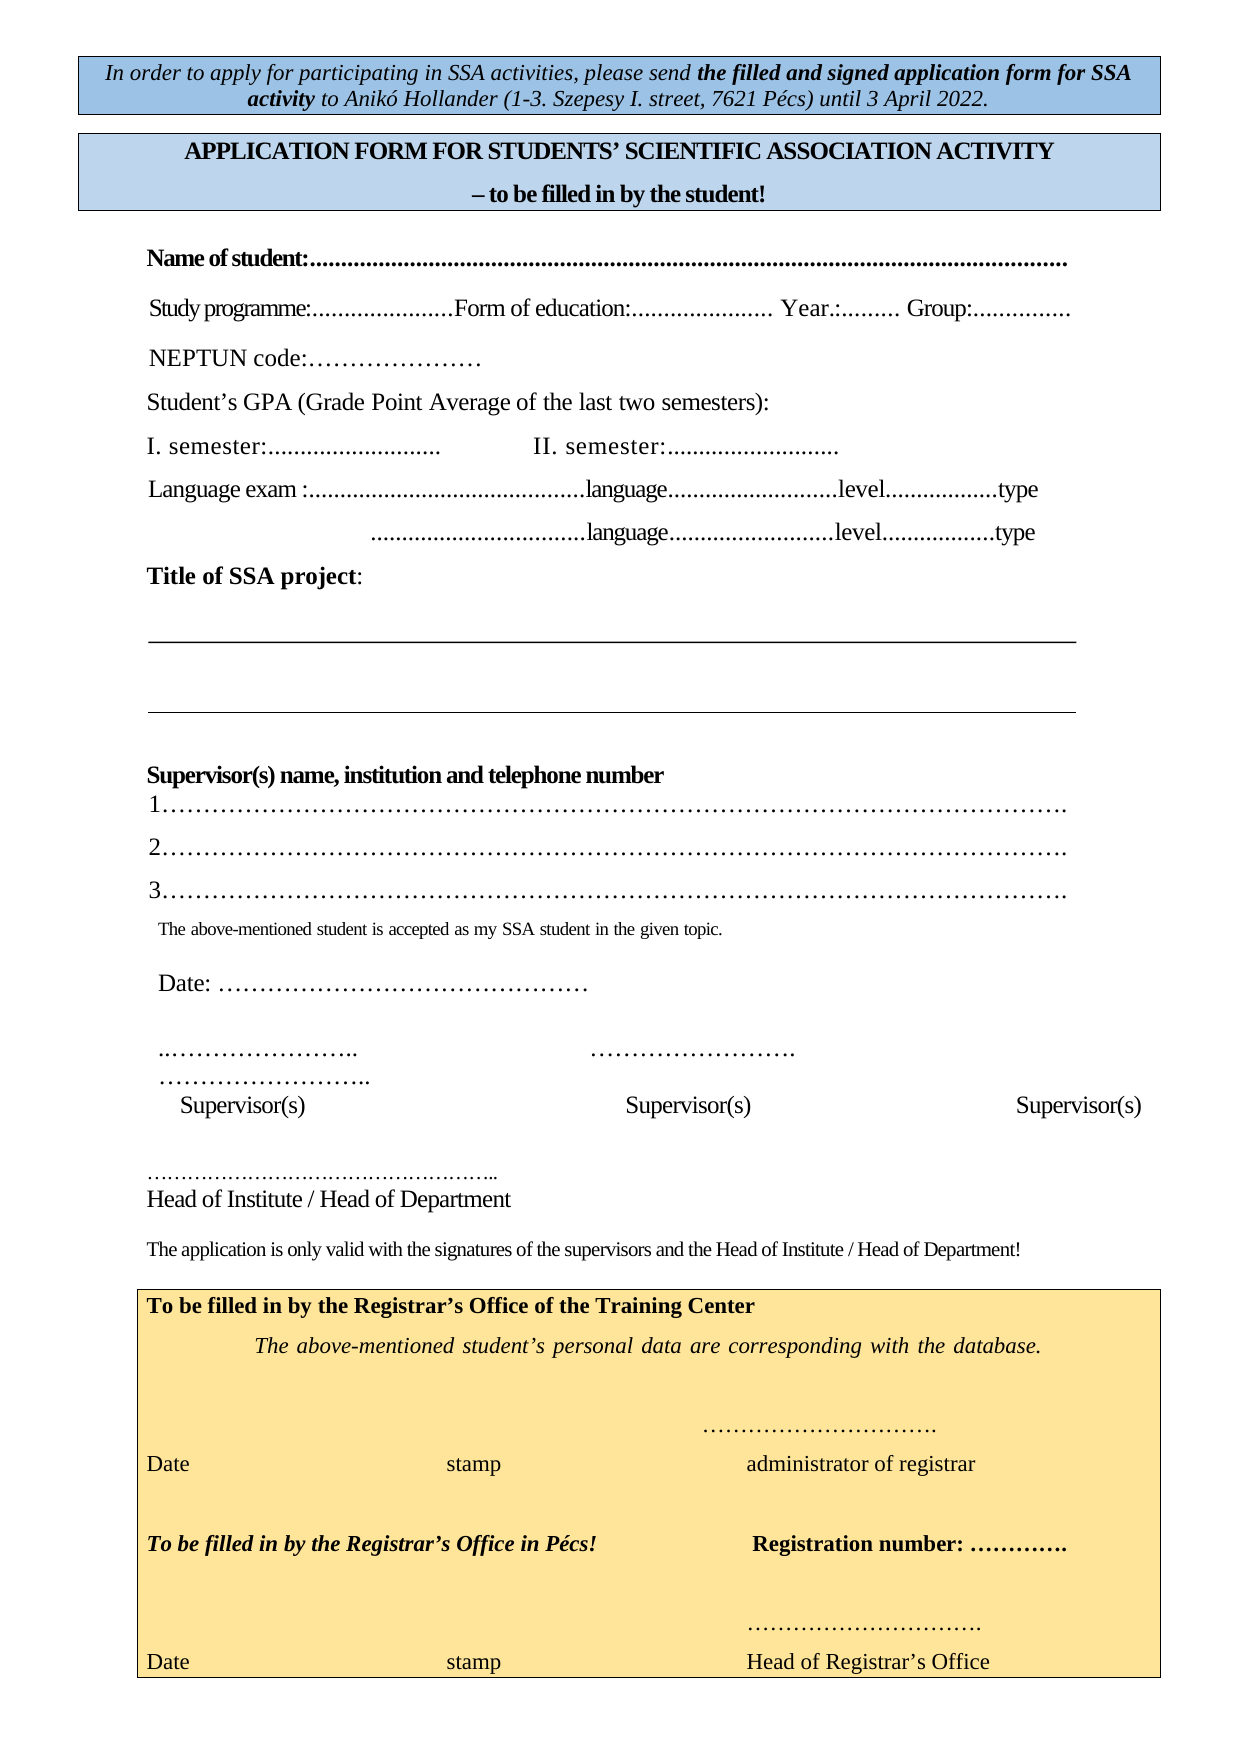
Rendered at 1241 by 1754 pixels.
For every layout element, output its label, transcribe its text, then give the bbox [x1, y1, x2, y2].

text 3………………………………………………………………………………………………. [148, 875, 1151, 904]
text To be filled in by the Registrar’s Office of the Training Center [138, 1290, 1160, 1319]
text Name of student: [146, 243, 1151, 272]
text The above-mentioned student’s personal data are corresponding with the database. [138, 1329, 1160, 1358]
text …………………………………………….. [146, 1159, 1151, 1184]
text Title of SSA project: [146, 561, 1151, 590]
text language level type [370, 517, 1151, 546]
text Head of Institute / Head of Department [146, 1184, 1151, 1212]
text …………………………. [138, 1606, 1160, 1635]
text Date: ……………………………………… [158, 968, 1151, 997]
text Study programme: Form of education: Year.: Group: [148, 293, 1151, 322]
text Supervisor(s) Supervisor(s) Supervisor(s) [146, 1090, 1151, 1119]
text ..………………….. ……………………. …………………….. [158, 1033, 1151, 1090]
text Language exam : language level type [148, 474, 1151, 503]
text 1………………………………………………………………………………………………. [148, 789, 1151, 817]
text 2………………………………………………………………………………………………. [148, 832, 1151, 861]
text NEPTUN code:………………… [148, 343, 1151, 372]
text The above-mentioned student is accepted as my SSA student in the given topic. [158, 918, 1151, 939]
text I. semester: II. semester: [146, 431, 1151, 459]
text Date stamp administrator of registrar [138, 1447, 1160, 1477]
text The application is only valid with the signatures of the supervisors and the Head of Institute / Head of Department! [146, 1236, 1151, 1261]
text Student’s GPA (Grade Point Average of the last two semesters): [146, 387, 1151, 416]
text …………………………. [138, 1408, 1160, 1437]
text In order to apply for participating in SSA activities, please send the filled and signed application form for SSA activity to Anikó Hollander (1-3. Szepesy I. street, 7621 Pécs) until 3 April 2022. [79, 57, 1160, 114]
text APPLICATION FORM FOR STUDENTS’ SCIENTIFIC ASSOCIATION ACTIVITY – to be filled in by the student! [79, 134, 1160, 210]
text Date stamp Head of Registrar’s Office [138, 1645, 1160, 1677]
text Supervisor(s) name, institution and telephone number [146, 760, 1151, 789]
text To be filled in by the Registrar’s Office in Pécs! Registration number: …………. [138, 1527, 1160, 1556]
